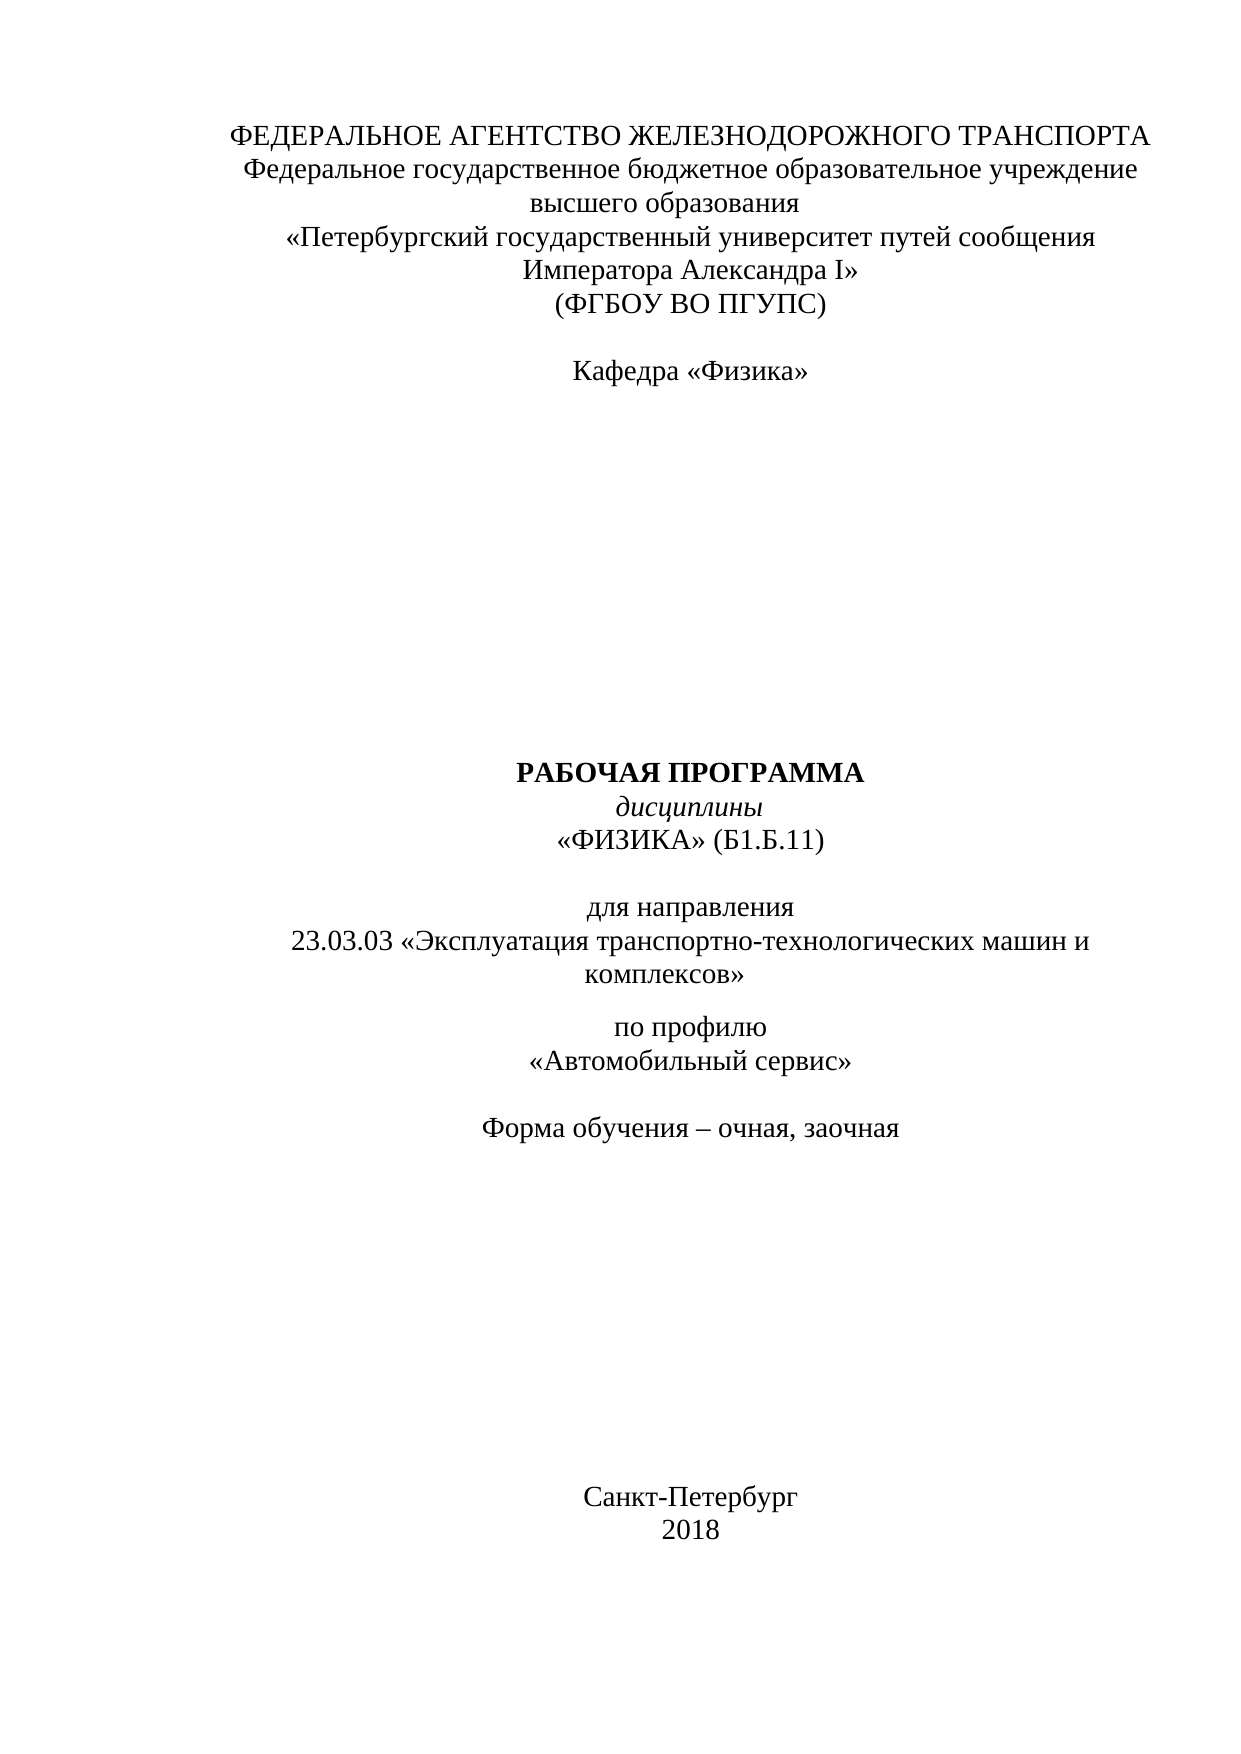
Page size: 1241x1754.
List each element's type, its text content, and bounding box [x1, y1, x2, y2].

text Санкт-Петербург [177, 1479, 1152, 1512]
text для направления [177, 889, 1152, 923]
text «ФИЗИКА» (Б1.Б.11) [177, 822, 1152, 856]
text Форма обучения – очная, заочная [177, 1110, 1152, 1143]
text Императора Александра I» [177, 252, 1152, 286]
text «Петербургский государственный университет путей сообщения [177, 219, 1152, 252]
text Федеральное государственное бюджетное образовательное учреждение высшего образования [177, 152, 1152, 219]
text РАБОЧАЯ ПРОГРАММА [177, 755, 1152, 789]
text 23.03.03 «Эксплуатация транспортно-технологических машин и комплексов» [177, 923, 1152, 990]
text «Автомобильный сервис» [177, 1043, 1152, 1076]
text ФЕДЕРАЛЬНОЕ АГЕНТСТВО ЖЕЛЕЗНОДОРОЖНОГО ТРАНСПОРТА [177, 118, 1152, 152]
text Кафедра «Физика» [177, 353, 1152, 386]
text по профилю [177, 1009, 1152, 1043]
text дисциплины [177, 789, 1152, 822]
text 2018 [177, 1512, 1152, 1546]
text (ФГБОУ ВО ПГУПС) [177, 286, 1152, 319]
